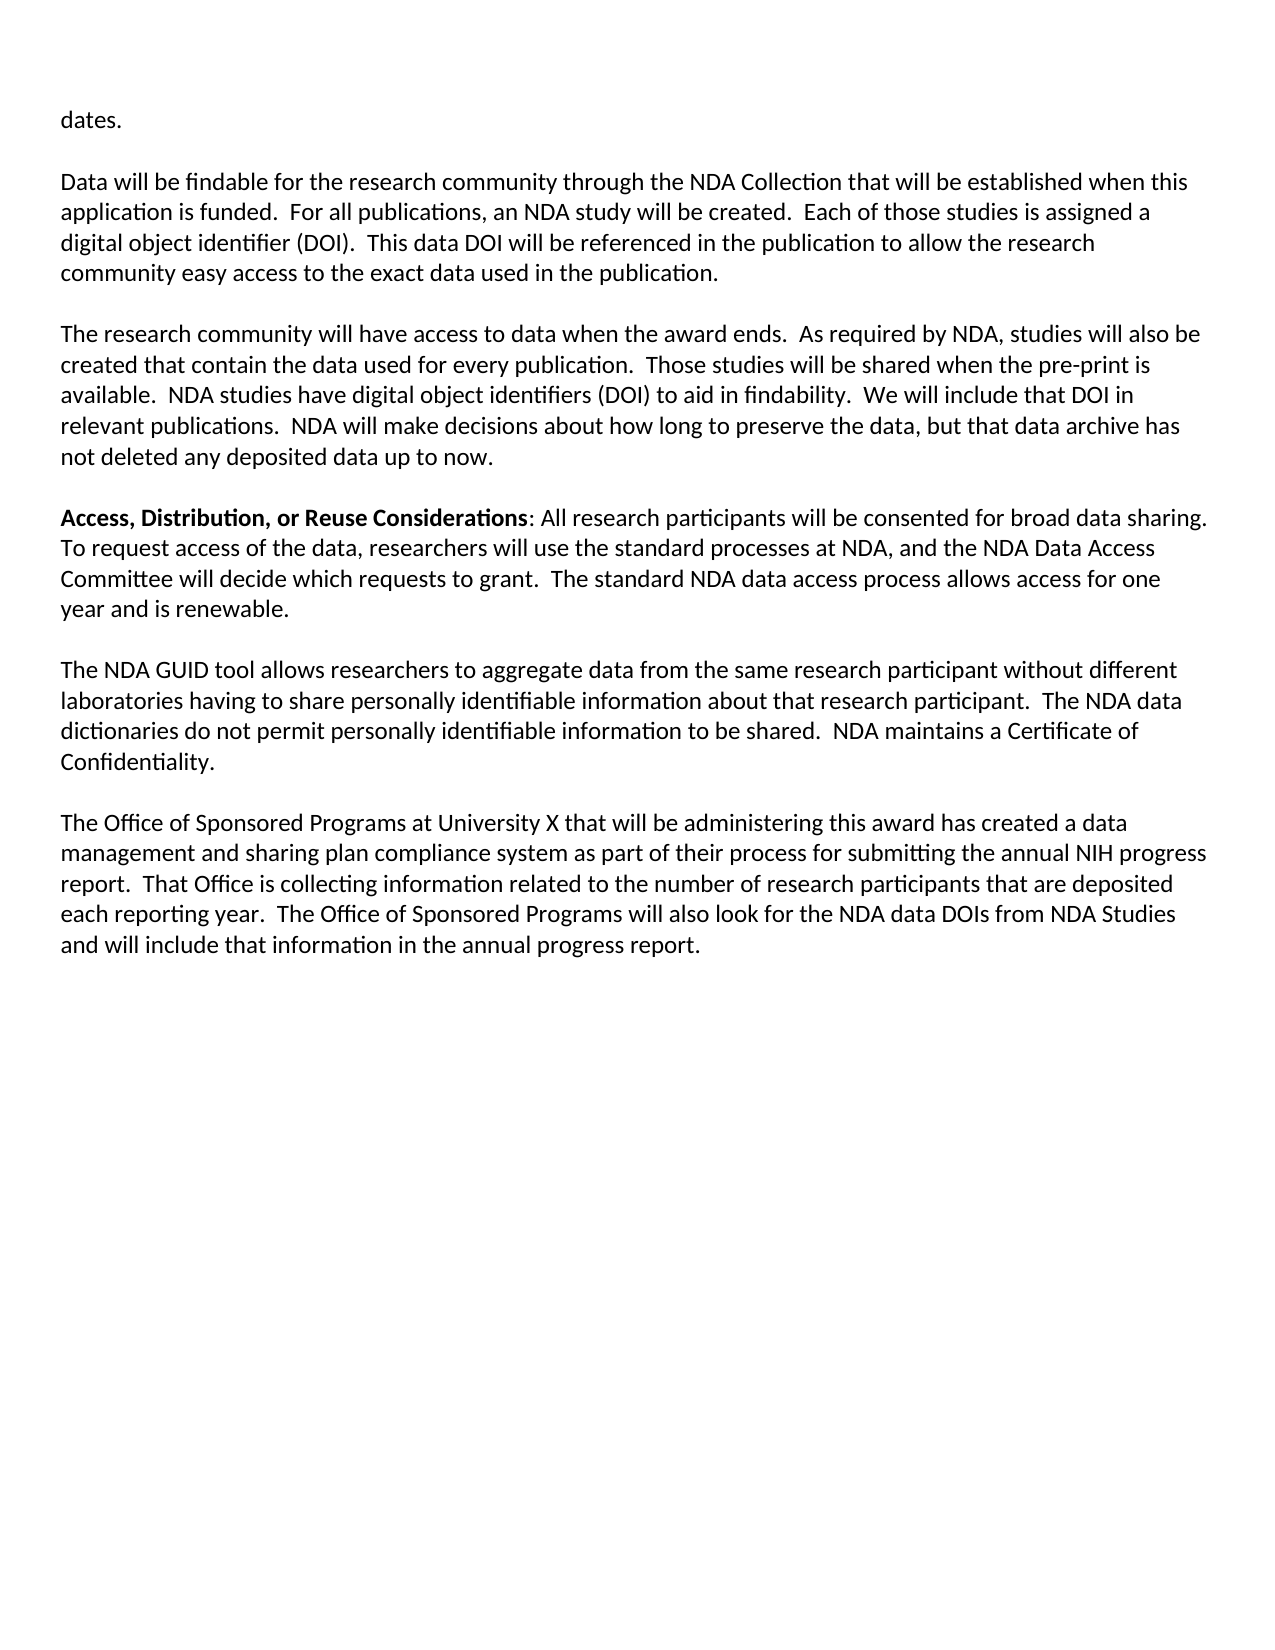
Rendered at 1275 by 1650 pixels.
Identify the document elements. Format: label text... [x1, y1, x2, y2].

text The research community will have access to data when the award ends. As required by NDA, studies will also be created that contain the data used for every publication. Those studies will be shared when the pre-print is available. NDA studies have digital object identifiers (DOI) to aid in findability. We will include that DOI in relevant publications. NDA will make decisions about how long to preserve the data, but that data archive has not deleted any deposited data up to now. [60, 319, 1210, 471]
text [60, 104, 1210, 135]
text The NDA GUID tool allows researchers to aggregate data from the same research participant without different laboratories having to share personally identifiable information about that research participant. The NDA data dictionaries do not permit personally identifiable information to be shared. NDA maintains a Certificate of Confidentiality. [60, 654, 1210, 776]
text Access, Distribution, or Reuse Considerations: All research participants will be consented for broad data sharing. To request access of the data, researchers will use the standard processes at NDA, and the NDA Data Access Committee will decide which requests to grant. The standard NDA data access process allows access for one year and is renewable. [60, 502, 1210, 624]
text The Office of Sponsored Programs at University X that will be administering this award has created a data management and sharing plan compliance system as part of their process for submitting the annual NIH progress report. That Office is collecting information related to the number of research participants that are deposited each reporting year. The Office of Sponsored Programs will also look for the NDA data DOIs from NDA Studies and will include that information in the annual progress report. [60, 807, 1210, 959]
text Data will be findable for the research community through the NDA Collection that will be established when this application is funded. For all publications, an NDA study will be created. Each of those studies is assigned a digital object identifier (DOI). This data DOI will be referenced in the publication to allow the research community easy access to the exact data used in the publication. [60, 166, 1210, 288]
